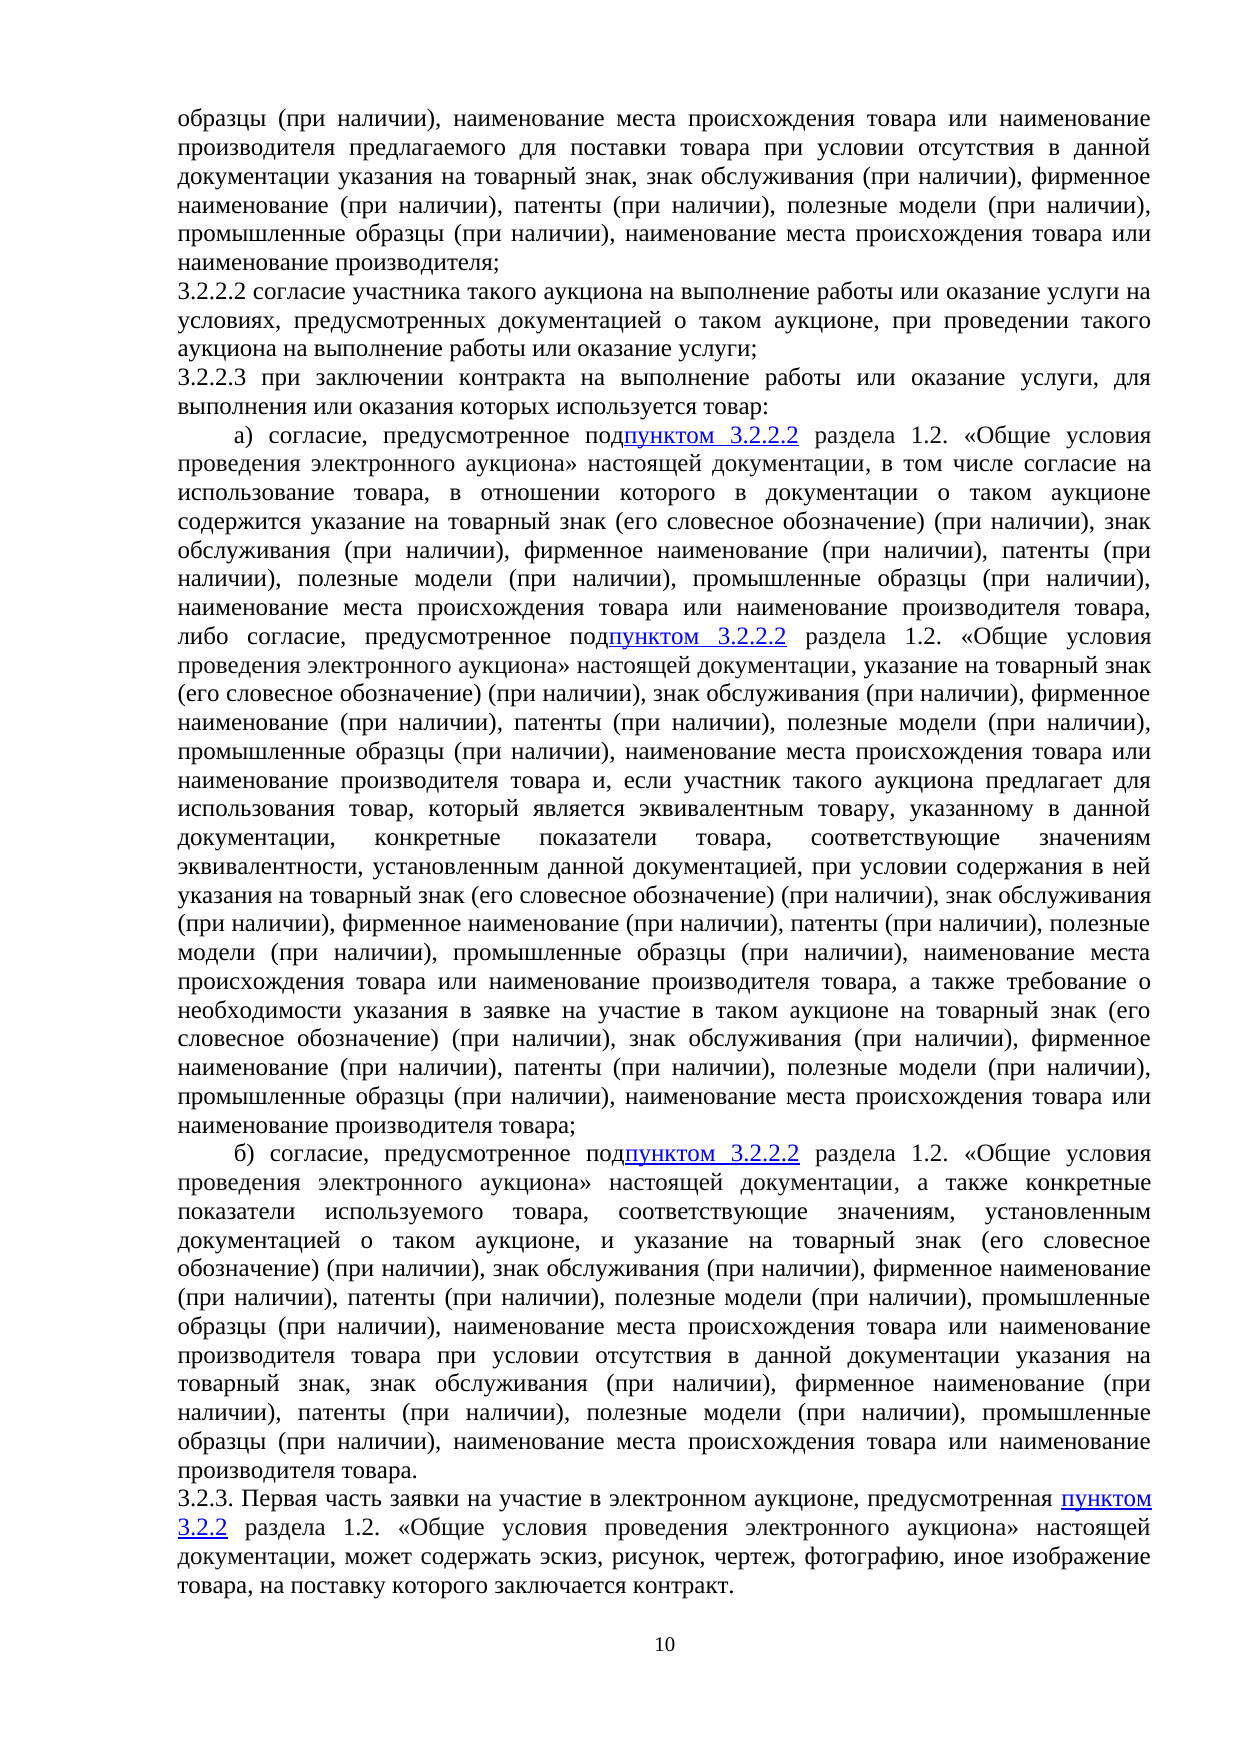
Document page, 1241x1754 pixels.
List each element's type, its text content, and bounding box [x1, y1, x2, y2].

text 3.2.2.3 при заключении контракта на выполнение работы или оказание услуги, для выполнения или оказания которых используется товар: [177, 362, 1152, 420]
text а) согласие, предусмотренное подпунктом 3.2.2.2 раздела 1.2. «Общие условия проведения электронного аукциона» настоящей документации, в том числе согласие на использование товара, в отношении которого в документации о таком аукционе содержится указание на товарный знак (его словесное обозначение) (при наличии), знак обслуживания (при наличии), фирменное наименование (при наличии), патенты (при наличии), полезные модели (при наличии), промышленные образцы (при наличии), наименование места происхождения товара или наименование производителя товара, либо согласие, предусмотренное подпунктом 3.2.2.2 раздела 1.2. «Общие условия проведения электронного аукциона» настоящей документации, указание на товарный знак (его словесное обозначение) (при наличии), знак обслуживания (при наличии), фирменное наименование (при наличии), патенты (при наличии), полезные модели (при наличии), промышленные образцы (при наличии), наименование места происхождения товара или наименование производителя товара и, если участник такого аукциона предлагает для использования товар, который является эквивалентным товару, указанному в данной документации, конкретные показатели товара, соответствующие значениям эквивалентности, установленным данной документацией, при условии содержания в ней указания на товарный знак (его словесное обозначение) (при наличии), знак обслуживания (при наличии), фирменное наименование (при наличии), патенты (при наличии), полезные модели (при наличии), промышленные образцы (при наличии), наименование места происхождения товара или наименование производителя товара, а также требование о необходимости указания в заявке на участие в таком аукционе на товарный знак (его словесное обозначение) (при наличии), знак обслуживания (при наличии), фирменное наименование (при наличии), патенты (при наличии), полезные модели (при наличии), промышленные образцы (при наличии), наименование места происхождения товара или наименование производителя товара; [177, 420, 1152, 1138]
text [177, 103, 1152, 276]
text 3.2.2.2 согласие участника такого аукциона на выполнение работы или оказание услуги на условиях, предусмотренных документацией о таком аукционе, при проведении такого аукциона на выполнение работы или оказание услуги; [177, 276, 1152, 362]
text 3.2.3. Первая часть заявки на участие в электронном аукционе, предусмотренная пунктом 3.2.2 раздела 1.2. «Общие условия проведения электронного аукциона» настоящей документации, может содержать эскиз, рисунок, чертеж, фотографию, иное изображение товара, на поставку которого заключается контракт. [177, 1483, 1152, 1598]
text б) согласие, предусмотренное подпунктом 3.2.2.2 раздела 1.2. «Общие условия проведения электронного аукциона» настоящей документации, а также конкретные показатели используемого товара, соответствующие значениям, установленным документацией о таком аукционе, и указание на товарный знак (его словесное обозначение) (при наличии), знак обслуживания (при наличии), фирменное наименование (при наличии), патенты (при наличии), полезные модели (при наличии), промышленные образцы (при наличии), наименование места происхождения товара или наименование производителя товара при условии отсутствия в данной документации указания на товарный знак, знак обслуживания (при наличии), фирменное наименование (при наличии), патенты (при наличии), полезные модели (при наличии), промышленные образцы (при наличии), наименование места происхождения товара или наименование производителя товара. [177, 1138, 1152, 1483]
